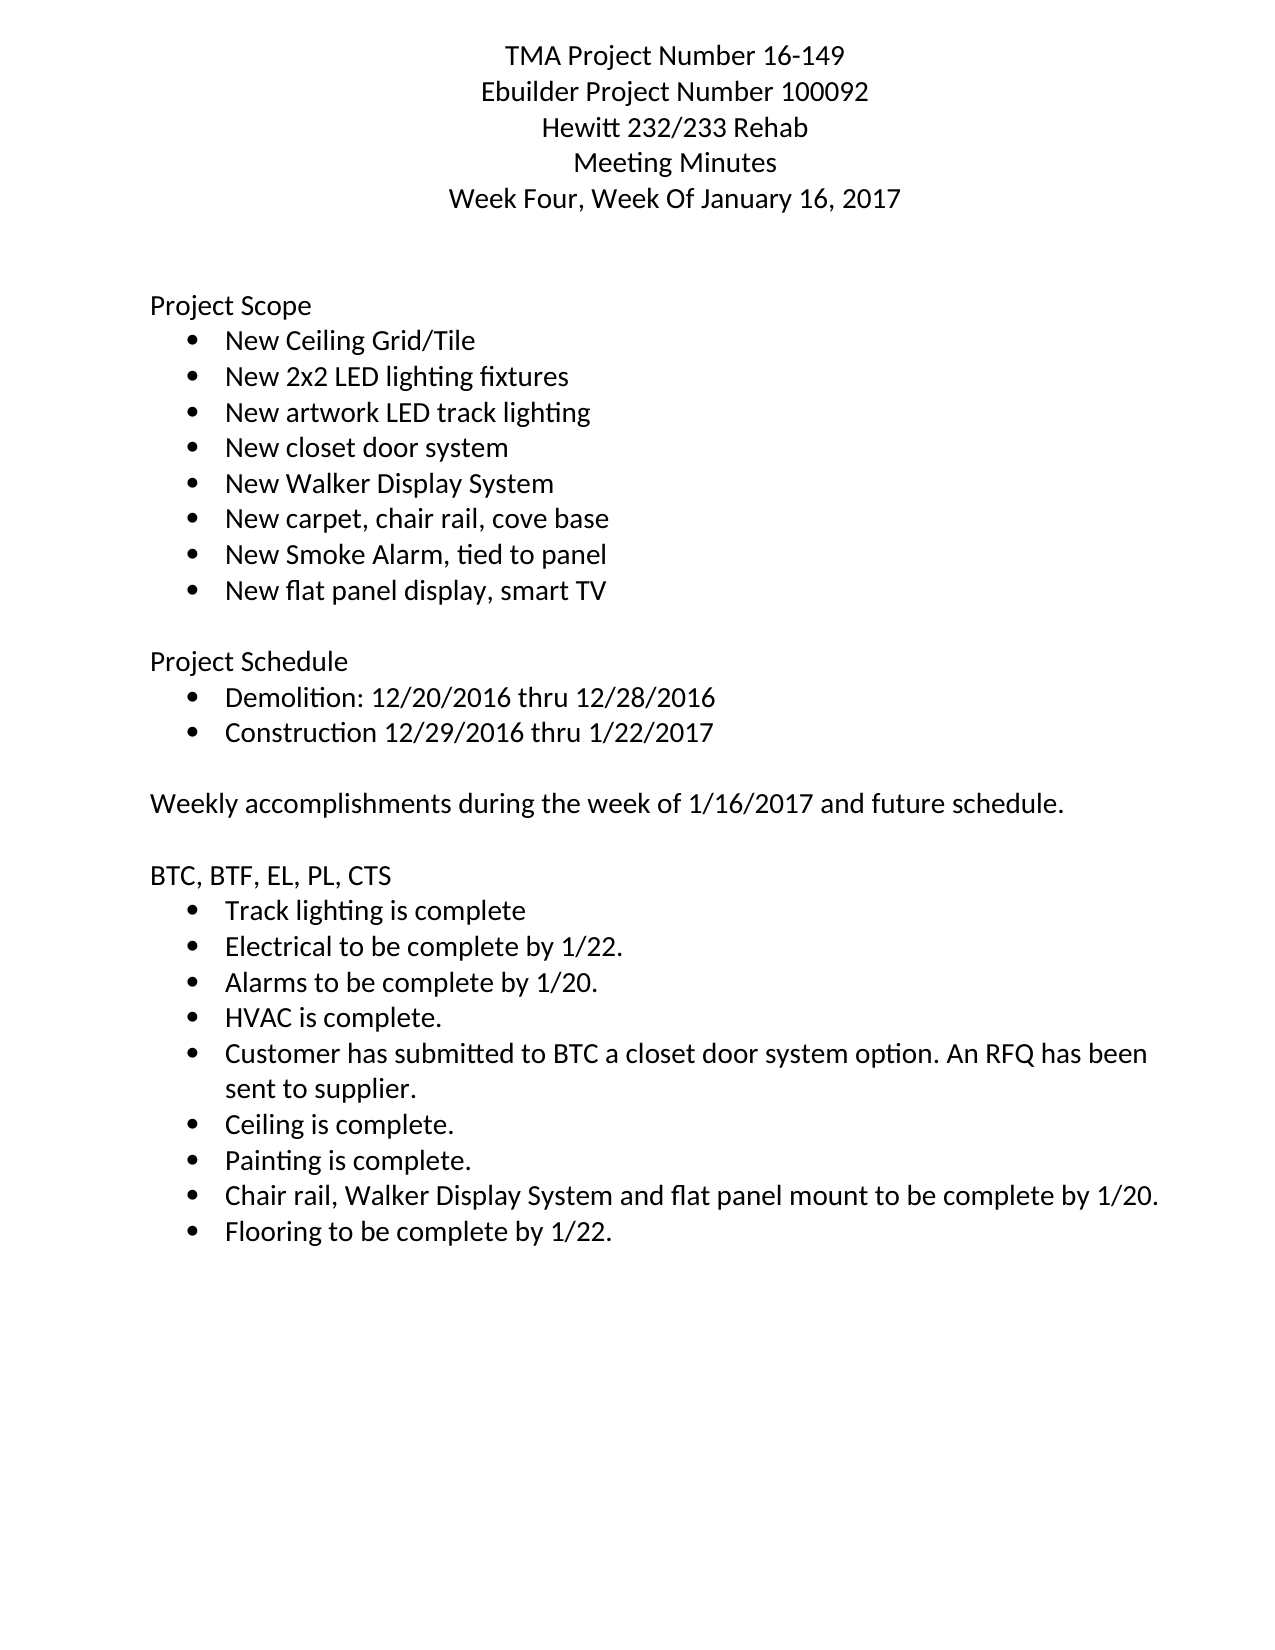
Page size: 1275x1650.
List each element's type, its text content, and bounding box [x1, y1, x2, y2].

text Project Schedule [150, 643, 1200, 679]
list Construction 12/29/2016 thru 1/22/2017 [187, 714, 1200, 750]
list Ceiling is complete. [187, 1106, 1200, 1142]
list New Smoke Alarm, tied to panel [187, 536, 1200, 572]
list New Walker Display System [187, 465, 1200, 501]
list New closet door system [187, 429, 1200, 465]
list New 2x2 LED lighting fixtures [187, 358, 1200, 394]
list New artwork LED track lighting [187, 394, 1200, 429]
list Painting is complete. [187, 1142, 1200, 1177]
text TMA Project Number 16-149 [150, 37, 1200, 73]
text Meeting Minutes [150, 144, 1200, 180]
list Track lighting is complete [187, 892, 1200, 928]
text Hewitt 232/233 Rehab [150, 109, 1200, 144]
list Flooring to be complete by 1/22. [187, 1213, 1200, 1249]
list Electrical to be complete by 1/22. [187, 928, 1200, 964]
list Demolition: 12/20/2016 thru 12/28/2016 [187, 679, 1200, 714]
text Ebuilder Project Number 100092 [150, 73, 1200, 109]
text Week Four, Week Of January 16, 2017 [150, 180, 1200, 216]
list Chair rail, Walker Display System and flat panel mount to be complete by 1/20. [187, 1177, 1200, 1213]
list HVAC is complete. [187, 999, 1200, 1035]
list New Ceiling Grid/Tile [187, 322, 1200, 358]
list Customer has submitted to BTC a closet door system option. An RFQ has been sent to supplier. [187, 1035, 1200, 1106]
list New flat panel display, smart TV [187, 572, 1200, 607]
text Project Scope [150, 287, 1200, 322]
list New carpet, chair rail, cove base [187, 501, 1200, 536]
text BTC, BTF, EL, PL, CTS [150, 857, 1200, 892]
text Weekly accomplishments during the week of 1/16/2017 and future schedule. [150, 786, 1200, 821]
list Alarms to be complete by 1/20. [187, 964, 1200, 999]
